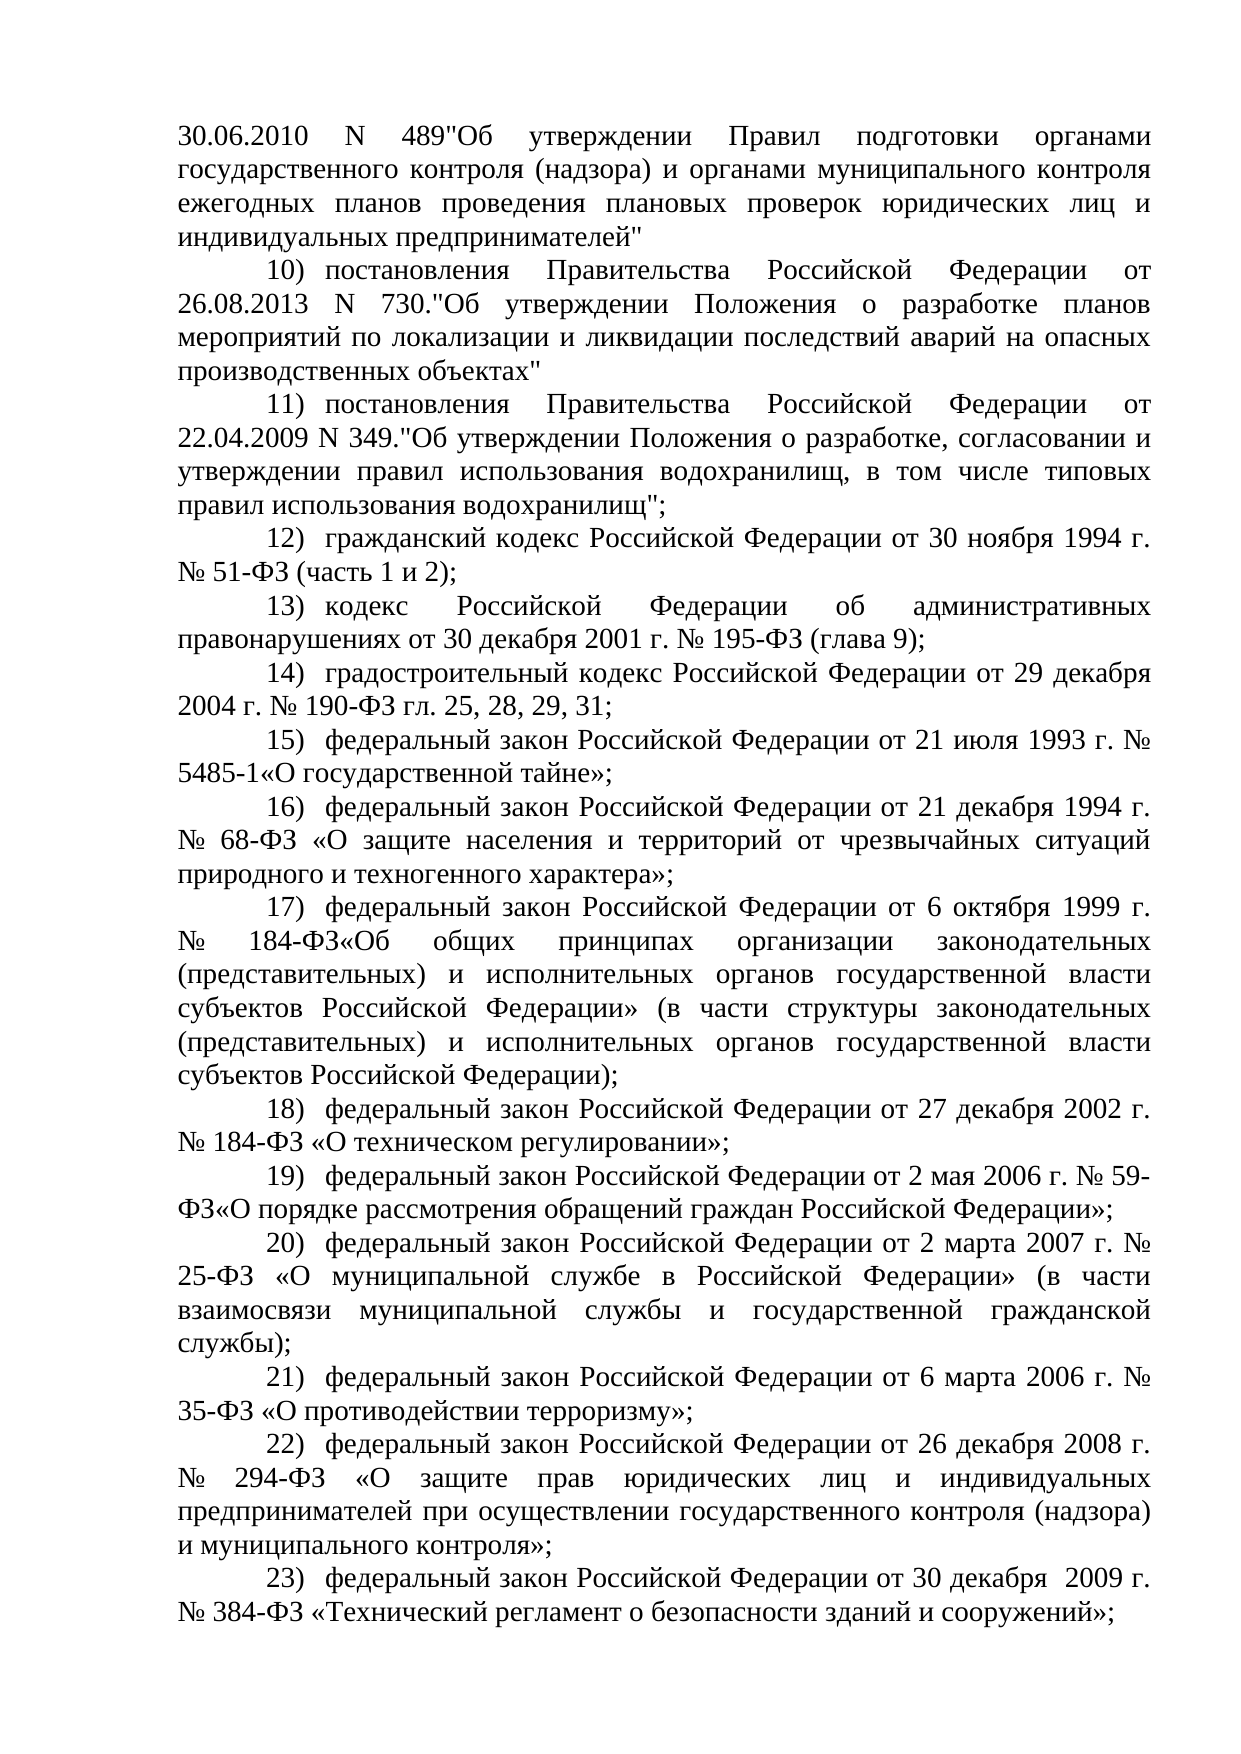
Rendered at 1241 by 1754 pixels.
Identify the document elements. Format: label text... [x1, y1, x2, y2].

text 18) федеральный закон Российской Федерации от 27 декабря 2002 г. № 184-ФЗ «О техническом регулировании»; [177, 1091, 1152, 1158]
text 13) кодекс Российской Федерации об административных правонарушениях от 30 декабря 2001 г. № 195-ФЗ (глава 9); [177, 588, 1152, 655]
text 15) федеральный закон Российской Федерации от 21 июля 1993 г. № 5485-1«О государственной тайне»; [177, 722, 1152, 789]
text 11) постановления Правительства Российской Федерации от 22.04.2009 N 349."Об утверждении Положения о разработке, согласовании и утверждении правил использования водохранилищ, в том числе типовых правил использования водохранилищ"; [177, 386, 1152, 521]
text 21) федеральный закон Российской Федерации от 6 марта 2006 г. № 35-ФЗ «О противодействии терроризму»; [177, 1359, 1152, 1426]
text 22) федеральный закон Российской Федерации от 26 декабря 2008 г. № 294-ФЗ «О защите прав юридических лиц и индивидуальных предпринимателей при осуществлении государственного контроля (надзора) и муниципального контроля»; [177, 1426, 1152, 1560]
text 23) федеральный закон Российской Федерации от 30 декабря 2009 г. № 384-ФЗ «Технический регламент о безопасности зданий и сооружений»; [177, 1560, 1152, 1627]
text 16) федеральный закон Российской Федерации от 21 декабря 1994 г. № 68-ФЗ «О защите населения и территорий от чрезвычайных ситуаций природного и техногенного характера»; [177, 789, 1152, 889]
text 10) постановления Правительства Российской Федерации от 26.08.2013 N 730."Об утверждении Положения о разработке планов мероприятий по локализации и ликвидации последствий аварий на опасных производственных объектах" [177, 252, 1152, 386]
text 17) федеральный закон Российской Федерации от 6 октября 1999 г. № 184-ФЗ«Об общих принципах организации законодательных (представительных) и исполнительных органов государственной власти субъектов Российской Федерации» (в части структуры законодательных (представительных) и исполнительных органов государственной власти субъектов Российской Федерации); [177, 889, 1152, 1091]
text 20) федеральный закон Российской Федерации от 2 марта 2007 г. № 25-ФЗ «О муниципальной службе в Российской Федерации» (в части взаимосвязи муниципальной службы и государственной гражданской службы); [177, 1225, 1152, 1359]
text 14) градостроительный кодекс Российской Федерации от 29 декабря 2004 г. № 190-ФЗ гл. 25, 28, 29, 31; [177, 655, 1152, 722]
text 19) федеральный закон Российской Федерации от 2 мая 2006 г. № 59-ФЗ«О порядке рассмотрения обращений граждан Российской Федерации»; [177, 1158, 1152, 1225]
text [177, 118, 1152, 252]
text 12) гражданский кодекс Российской Федерации от 30 ноября 1994 г. № 51-ФЗ (часть 1 и 2); [177, 521, 1152, 588]
